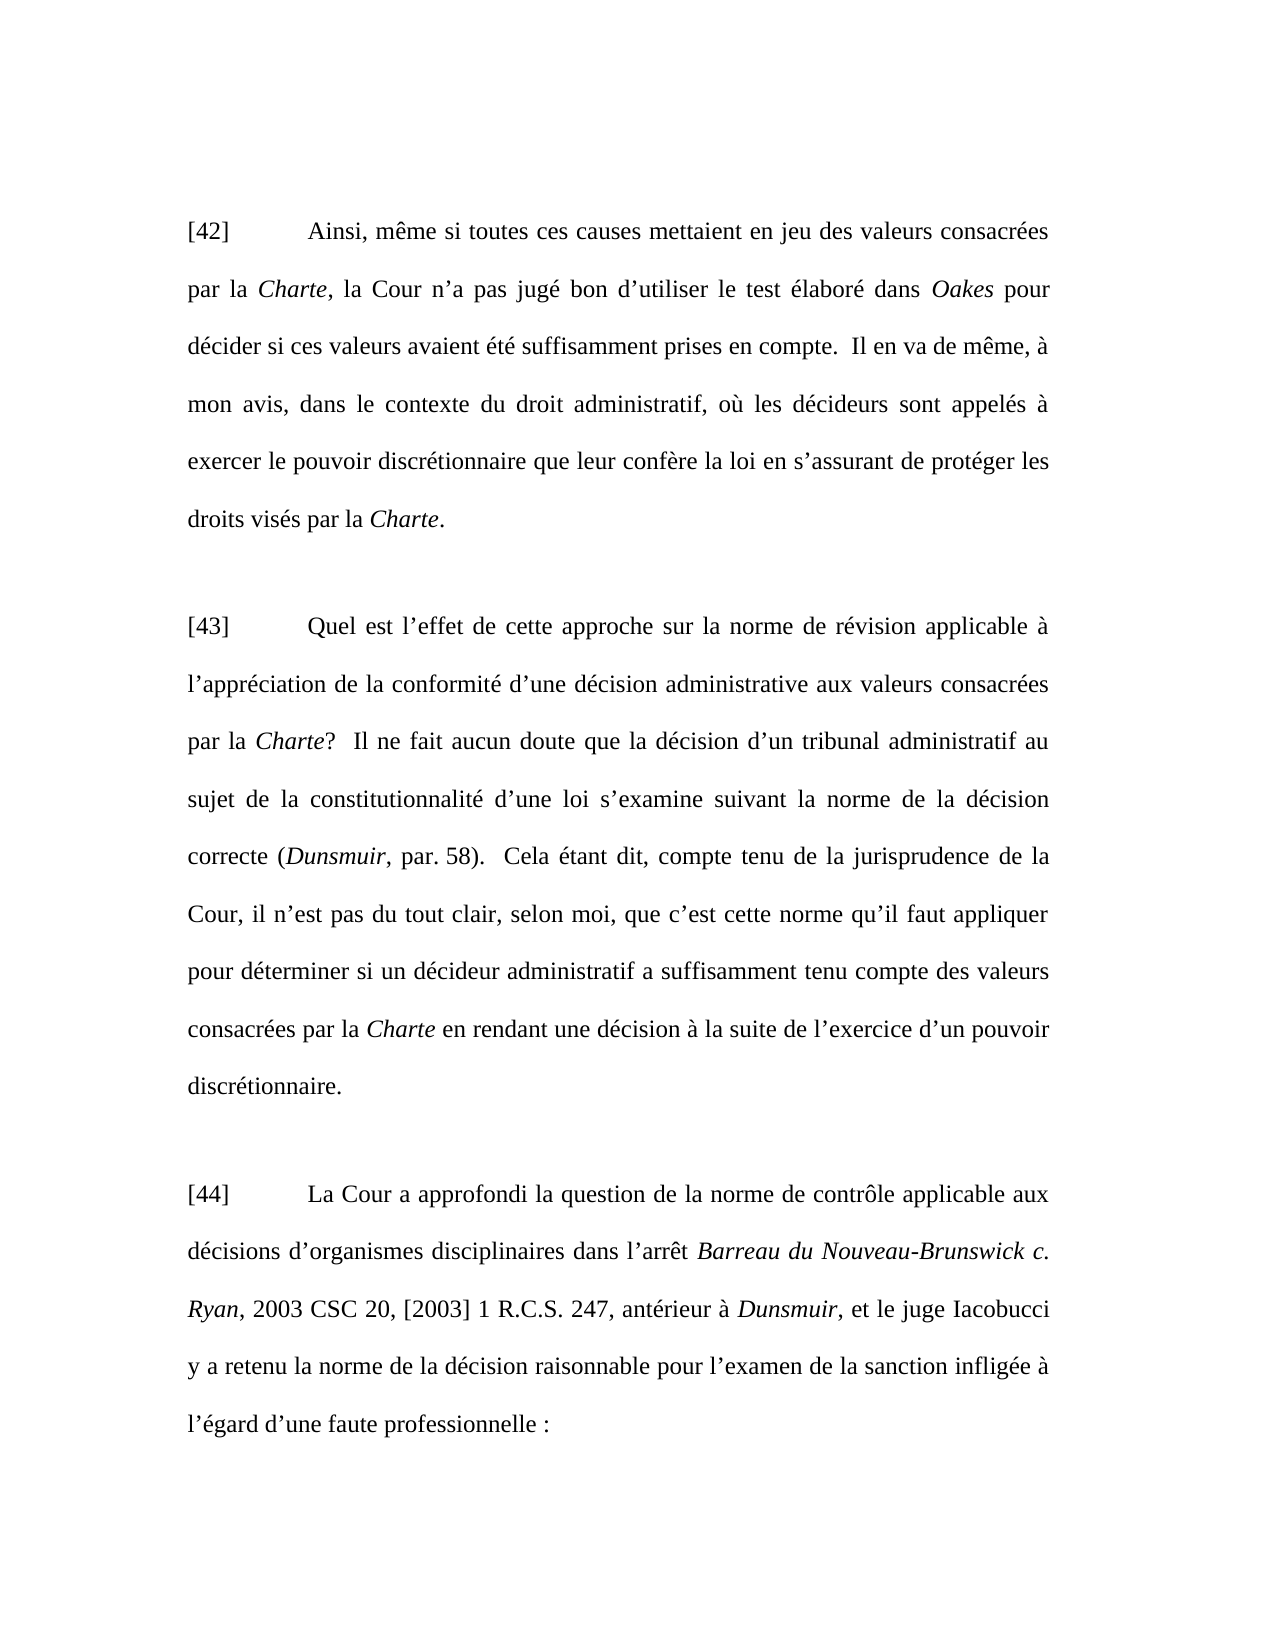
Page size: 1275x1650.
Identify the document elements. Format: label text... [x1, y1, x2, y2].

text La Cour a approfondi la question de la norme de contrôle applicable aux décisions d’organismes disciplinaires dans l’arrêt Barreau du Nouveau-Brunswick c. Ryan, 2003 CSC 20, [2003] 1 R.C.S. 247, antérieur à Dunsmuir, et le juge Iacobucci y a retenu la norme de la décision raisonnable pour l’examen de la sanction infligée à l’égard d’une faute professionnelle : [187, 1179, 1050, 1438]
text Ainsi, même si toutes ces causes mettaient en jeu des valeurs consacrées par la Charte, la Cour n’a pas jugé bon d’utiliser le test élaboré dans Oakes pour décider si ces valeurs avaient été suffisamment prises en compte. Il en va de même, à mon avis, dans le contexte du droit administratif, où les décideurs sont appelés à exercer le pouvoir discrétionnaire que leur confère la loi en s’assurant de protéger les droits visés par la Charte. [187, 216, 1050, 533]
text Quel est l’effet de cette approche sur la norme de révision applicable à l’appréciation de la conformité d’une décision administrative aux valeurs consacrées par la Charte? Il ne fait aucun doute que la décision d’un tribunal administratif au sujet de la constitutionnalité d’une loi s’examine suivant la norme de la décision correcte (Dunsmuir, par. 58). Cela étant dit, compte tenu de la jurisprudence de la Cour, il n’est pas du tout clair, selon moi, que c’est cette norme qu’il faut appliquer pour déterminer si un décideur administratif a suffisamment tenu compte des valeurs consacrées par la Charte en rendant une décision à la suite de l’exercice d’un pouvoir discrétionnaire. [187, 611, 1050, 1100]
